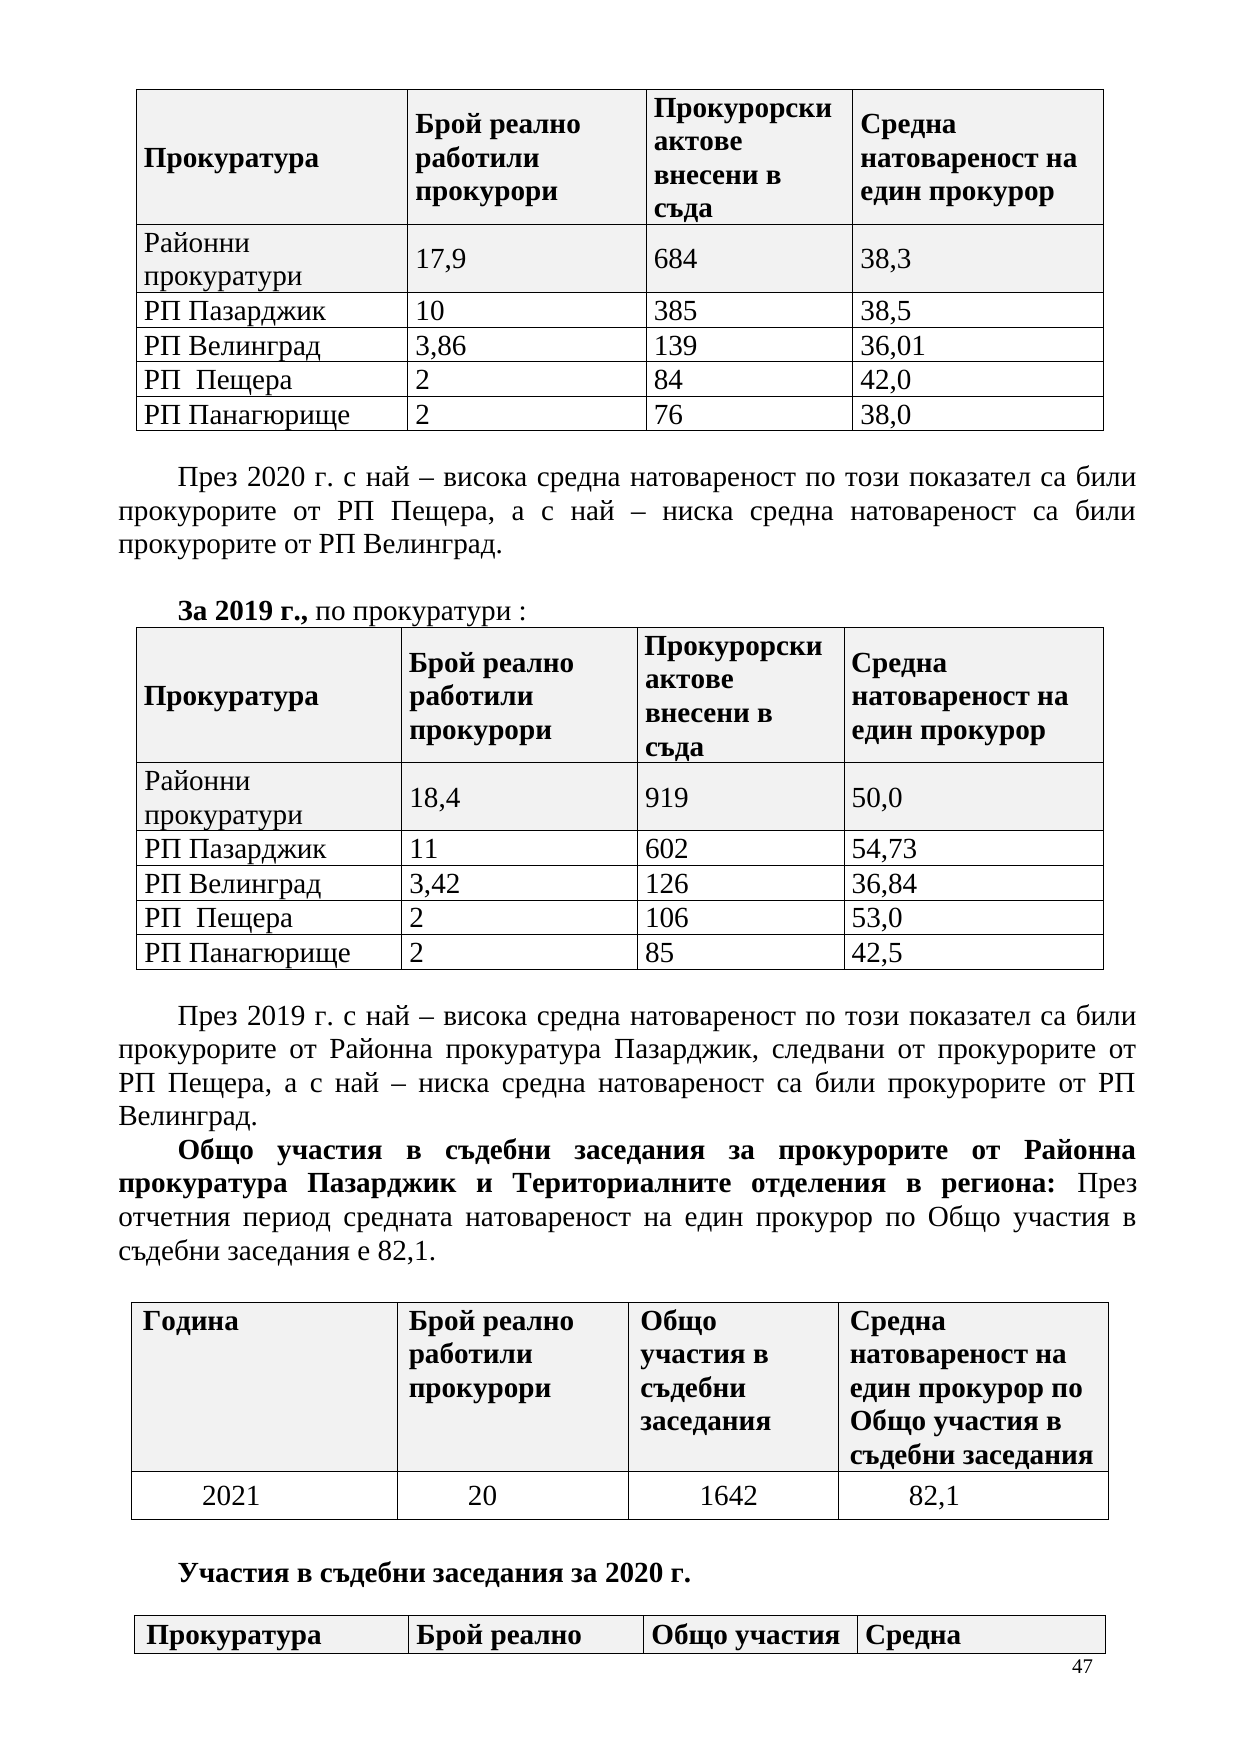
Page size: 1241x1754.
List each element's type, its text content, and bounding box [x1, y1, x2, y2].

table_header Брой реално работили прокурори [408, 90, 646, 224]
text Общо участия в съдебни заседания за прокурорите от Районна прокуратура Пазарджик и Териториалните отделения в региона: През отчетния период средната натовареност на един прокурор по Общо участия в съдебни заседания е 82,1. [118, 1132, 1137, 1266]
table_header Прокуратура [135, 1616, 408, 1653]
table_header Прокурорски актове внесени в съда [647, 90, 852, 224]
table_cell 54,73 [845, 831, 1103, 865]
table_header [644, 1616, 857, 1653]
table_cell 53,0 [845, 901, 1103, 934]
text През 2019 г. с най – висока средна натовареност по този показател са били прокурорите от Районна прокуратура Пазарджик, следвани от прокурорите от РП Пещера, а с най – ниска средна натовареност са били прокурорите от РП Велинград. [118, 998, 1137, 1132]
table_cell 2 [408, 397, 646, 430]
table_cell РП Пазарджик [137, 831, 401, 865]
table_cell РП Пазарджик [137, 293, 407, 327]
table_cell 11 [402, 831, 637, 865]
table_cell 36,01 [853, 328, 1103, 361]
table_cell 76 [647, 397, 852, 430]
table_cell 2 [402, 935, 637, 969]
table_cell 42,0 [853, 362, 1103, 396]
table_cell 2 [402, 901, 637, 934]
table_header Общо участия в съдебни заседания [629, 1303, 838, 1471]
table_cell 50,0 [845, 763, 1103, 830]
table_cell 1642 [629, 1472, 838, 1519]
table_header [409, 1616, 643, 1653]
table_cell 38,0 [853, 397, 1103, 430]
table_cell РП Панагюрище [137, 935, 401, 969]
table_cell РП Пещера [137, 362, 407, 396]
table_cell 3,86 [408, 328, 646, 361]
table_cell 20 [398, 1472, 628, 1519]
text За 2019 г., по прокуратури : [118, 593, 1137, 627]
table_cell Районни прокуратури [137, 225, 407, 292]
table_cell Районни прокуратури [137, 763, 401, 830]
table_cell 82,1 [839, 1472, 1108, 1519]
table_header Средна натовареност на един прокурор по Общо участия в съдебни заседания [839, 1303, 1108, 1471]
table_cell РП Велинград [137, 866, 401, 899]
table_cell 85 [638, 935, 844, 969]
table_header Прокуратура [137, 90, 407, 224]
table_cell 139 [647, 328, 852, 361]
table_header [858, 1616, 1105, 1653]
table_cell РП Панагюрище [137, 397, 407, 430]
table_cell 385 [647, 293, 852, 327]
table_cell 684 [647, 225, 852, 292]
table_cell 18,4 [402, 763, 637, 830]
table_header Прокурорски актове внесени в съда [638, 628, 844, 762]
text През 2020 г. с най – висока средна натовареност по този показател са били прокурорите от РП Пещера, а с най – ниска средна натовареност са били прокурорите от РП Велинград. [118, 459, 1137, 560]
table_cell 602 [638, 831, 844, 865]
table_cell 126 [638, 866, 844, 899]
table_cell 84 [647, 362, 852, 396]
table_cell 3,42 [402, 866, 637, 899]
table_cell 2021 [132, 1472, 397, 1519]
table_header Средна натовареност на един прокурор [853, 90, 1103, 224]
table_cell 36,84 [845, 866, 1103, 899]
table_cell 2 [408, 362, 646, 396]
table_cell 17,9 [408, 225, 646, 292]
table_cell РП Велинград [137, 328, 407, 361]
table_header Година [132, 1303, 397, 1471]
table_cell 42,5 [845, 935, 1103, 969]
text Участия в съдебни заседания за 2020 г. [118, 1555, 1137, 1589]
table_cell 919 [638, 763, 844, 830]
table_cell 10 [408, 293, 646, 327]
table_header Средна натовареност на един прокурор [845, 628, 1103, 762]
table_cell РП Пещера [137, 901, 401, 934]
table_header Прокуратура [137, 628, 401, 762]
table_cell 38,3 [853, 225, 1103, 292]
table_cell 106 [638, 901, 844, 934]
table_header Брой реално работили прокурори [402, 628, 637, 762]
table_cell 38,5 [853, 293, 1103, 327]
table_header Брой реално работили прокурори [398, 1303, 628, 1471]
